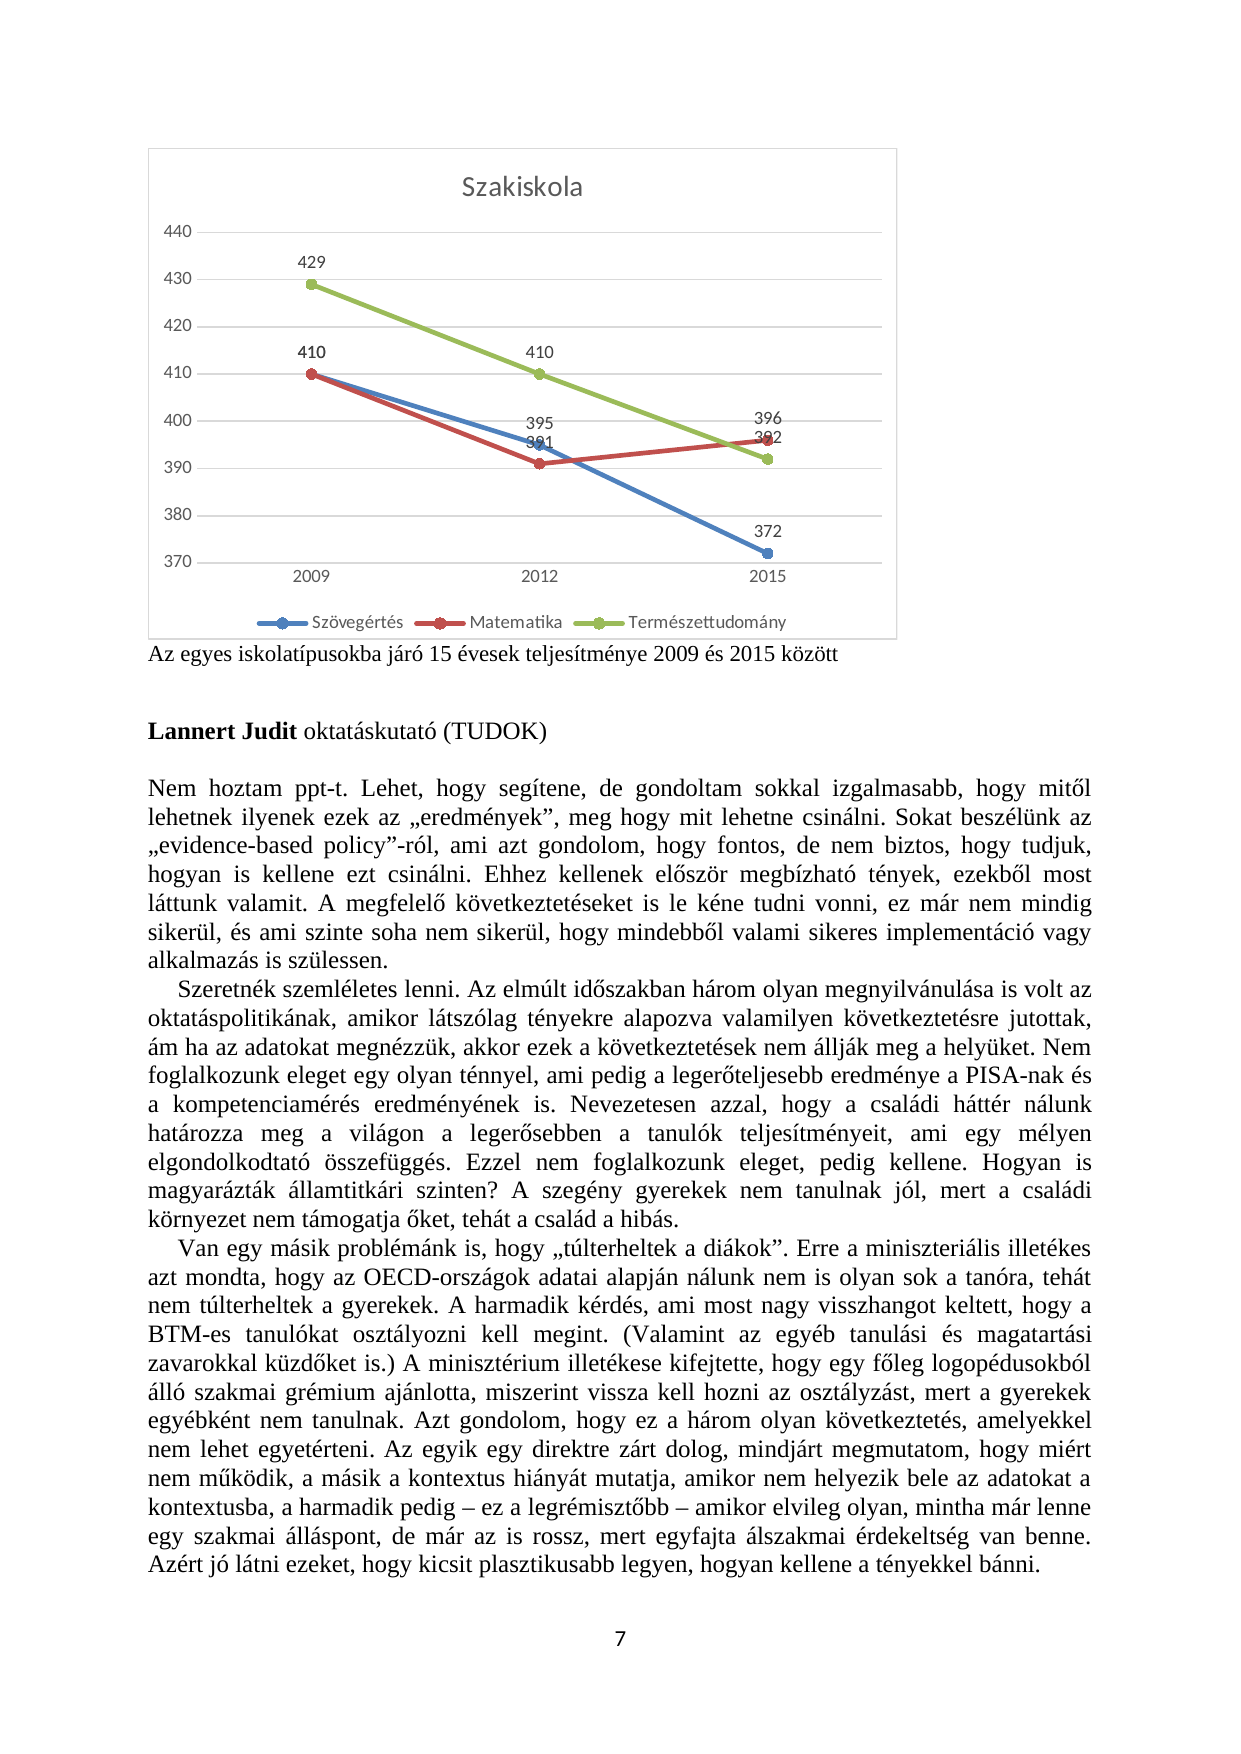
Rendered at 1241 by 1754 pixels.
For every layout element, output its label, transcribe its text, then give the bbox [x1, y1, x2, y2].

subtitle Lannert Judit oktatáskutató (TUDOK) [148, 716, 1093, 745]
text Nem hoztam ppt-t. Lehet, hogy segítene, de gondoltam sokkal izgalmasabb, hogy mitől lehetnek ilyenek ezek az „eredmények”, meg hogy mit lehetne csinálni. Sokat beszélünk az „evidence-based policy”-ról, ami azt gondolom, hogy fontos, de nem biztos, hogy tudjuk, hogyan is kellene ezt csinálni. Ehhez kellenek először megbízható tények, ezekből most láttunk valamit. A megfelelő következtetéseket is le kéne tudni vonni, ez már nem mindig sikerül, és ami szinte soha nem sikerül, hogy mindebből valami sikeres implementáció vagy alkalmazás is szülessen. [148, 773, 1093, 974]
text Szeretnék szemléletes lenni. Az elmúlt időszakban három olyan megnyilvánulása is volt az oktatáspolitikának, amikor látszólag tényekre alapozva valamilyen következtetésre jutottak, ám ha az adatokat megnézzük, akkor ezek a következtetések nem állják meg a helyüket. Nem foglalkozunk eleget egy olyan ténnyel, ami pedig a legerőteljesebb eredménye a PISA-nak és a kompetenciamérés eredményének is. Nevezetesen azzal, hogy a családi háttér nálunk határozza meg a világon a legerősebben a tanulók teljesítményeit, ami egy mélyen elgondolkodtató összefüggés. Ezzel nem foglalkozunk eleget, pedig kellene. Hogyan is magyarázták államtitkári szinten? A szegény gyerekek nem tanulnak jól, mert a családi környezet nem támogatja őket, tehát a család a hibás. [148, 974, 1093, 1233]
text Az egyes iskolatípusokba járó 15 évesek teljesítménye 2009 és 2015 között [148, 640, 1093, 666]
text Van egy másik problémánk is, hogy „túlterheltek a diákok”. Erre a miniszteriális illetékes azt mondta, hogy az OECD-országok adatai alapján nálunk nem is olyan sok a tanóra, tehát nem túlterheltek a gyerekek. A harmadik kérdés, ami most nagy visszhangot keltett, hogy a BTM-es tanulókat osztályozni kell megint. (Valamint az egyéb tanulási és magatartási zavarokkal küzdőket is.) A minisztérium illetékese kifejtette, hogy egy főleg logopédusokból álló szakmai grémium ajánlotta, miszerint vissza kell hozni az osztályzást, mert a gyerekek egyébként nem tanulnak. Azt gondolom, hogy ez a három olyan következtetés, amelyekkel nem lehet egyetérteni. Az egyik egy direktre zárt dolog, mindjárt megmutatom, hogy miért nem működik, a másik a kontextus hiányát mutatja, amikor nem helyezik bele az adatokat a kontextusba, a harmadik pedig – ez a legrémisztőbb – amikor elvileg olyan, mintha már lenne egy szakmai álláspont, de már az is rossz, mert egyfajta álszakmai érdekeltség van benne. Azért jó látni ezeket, hogy kicsit plasztikusabb legyen, hogyan kellene a tényekkel bánni. [148, 1233, 1093, 1578]
